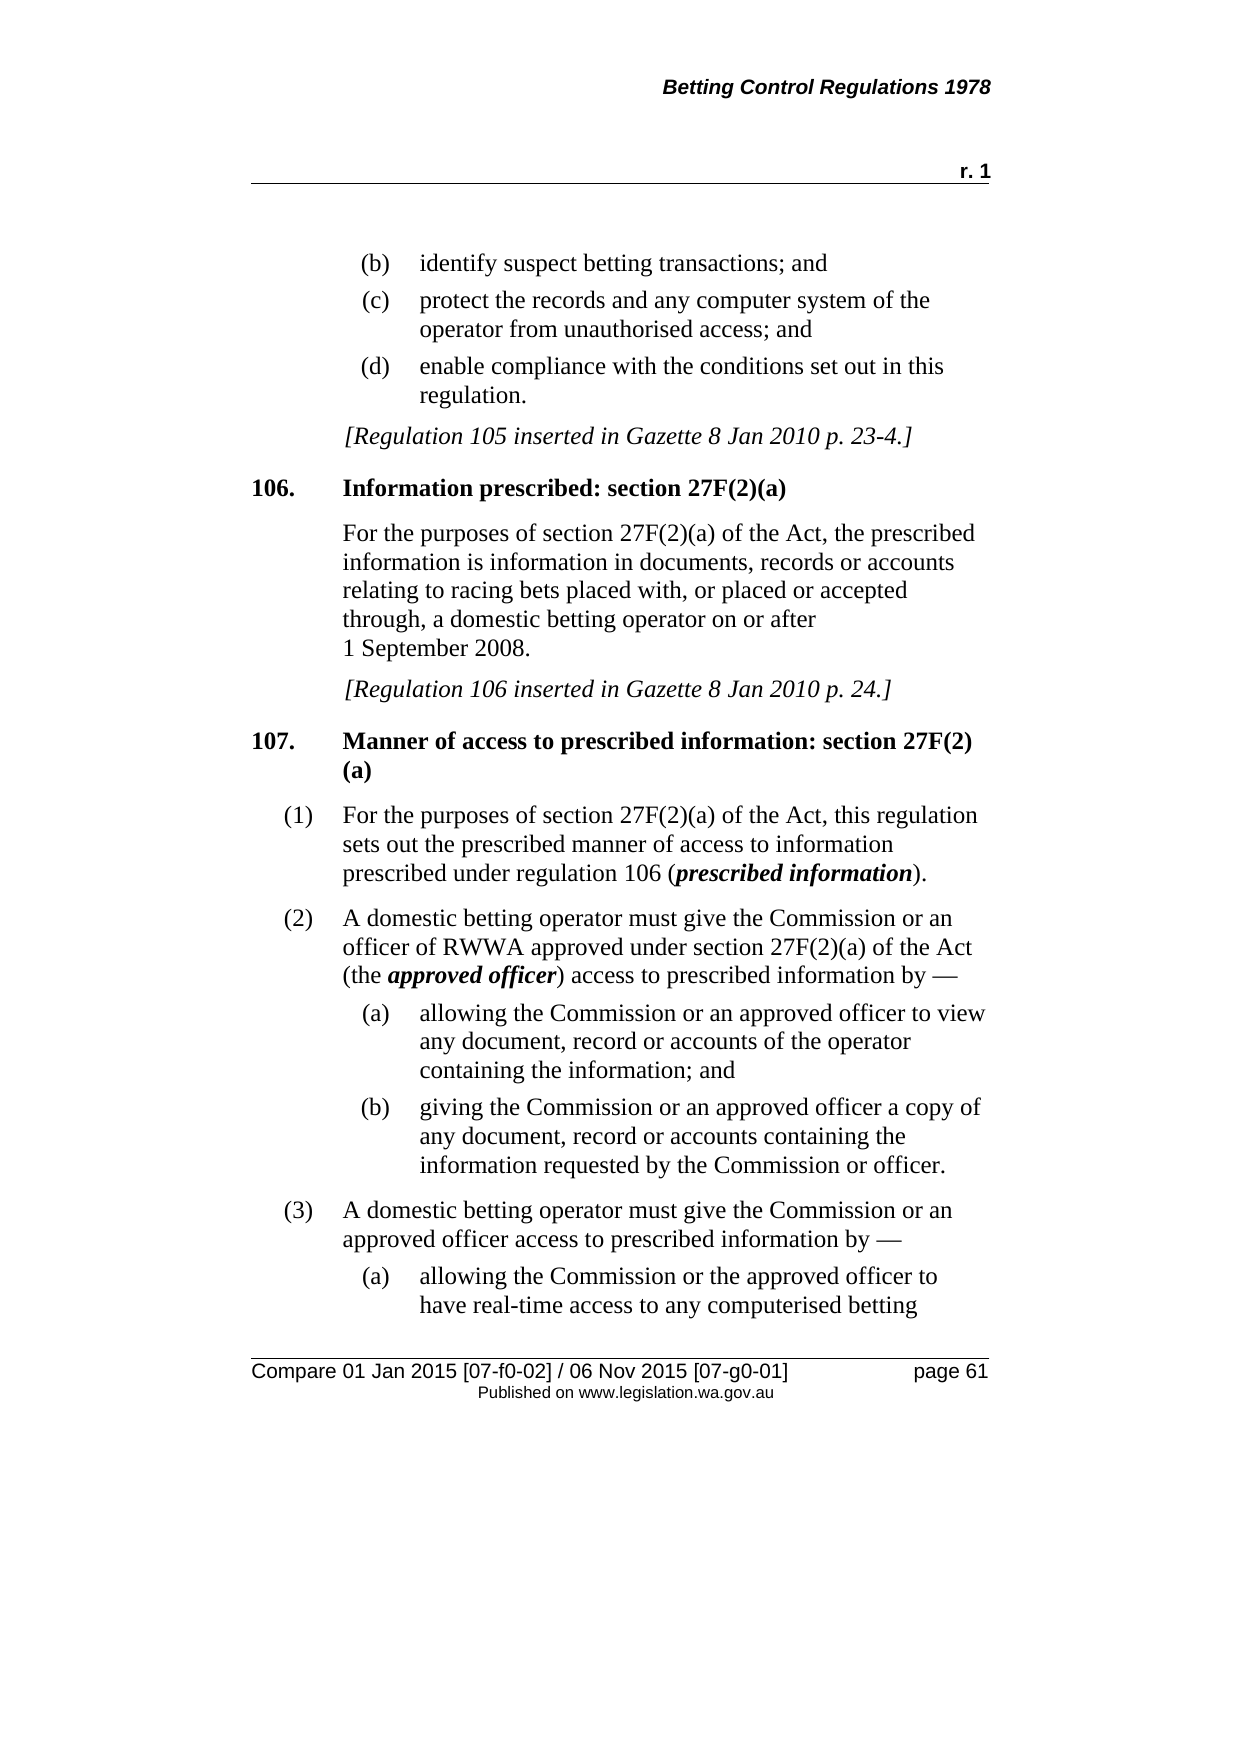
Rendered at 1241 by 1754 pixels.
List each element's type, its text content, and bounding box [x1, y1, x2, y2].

text (d) enable compliance with the conditions set out in this regulation. [251, 351, 989, 408]
text For the purposes of section 27F(2)(a) of the Act, the prescribed information is information in documents, records or accounts relating to racing bets placed with, or placed or accepted through, a domestic betting operator on or after 1 September 2008. [251, 518, 989, 662]
text (3) A domestic betting operator must give the Commission or an approved officer access to prescribed information by — [251, 1195, 989, 1253]
text (b) giving the Commission or an approved officer a copy of any document, record or accounts containing the information requested by the Commission or officer. [251, 1092, 989, 1178]
text [Regulation 106 inserted in Gazette 8 Jan 2010 p. 24.] [251, 674, 989, 703]
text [251, 1261, 989, 1318]
subtitle 107. Manner of access to prescribed information: section 27F(2)(a) [251, 726, 989, 783]
text (1) For the purposes of section 27F(2)(a) of the Act, this regulation sets out the prescribed manner of access to information prescribed under regulation 106 (prescribed information). [251, 800, 989, 886]
text (b) identify suspect betting transactions; and [251, 248, 989, 277]
text (a) allowing the Commission or an approved officer to view any document, record or accounts of the operator containing the information; and [251, 998, 989, 1084]
text [Regulation 105 inserted in Gazette 8 Jan 2010 p. 23-4.] [251, 421, 989, 450]
subtitle 106. Information prescribed: section 27F(2)(a) [251, 473, 989, 501]
text (2) A domestic betting operator must give the Commission or an officer of RWWA approved under section 27F(2)(a) of the Act (the approved officer) access to prescribed information by — [251, 903, 989, 989]
text (c) protect the records and any computer system of the operator from unauthorised access; and [251, 285, 989, 343]
